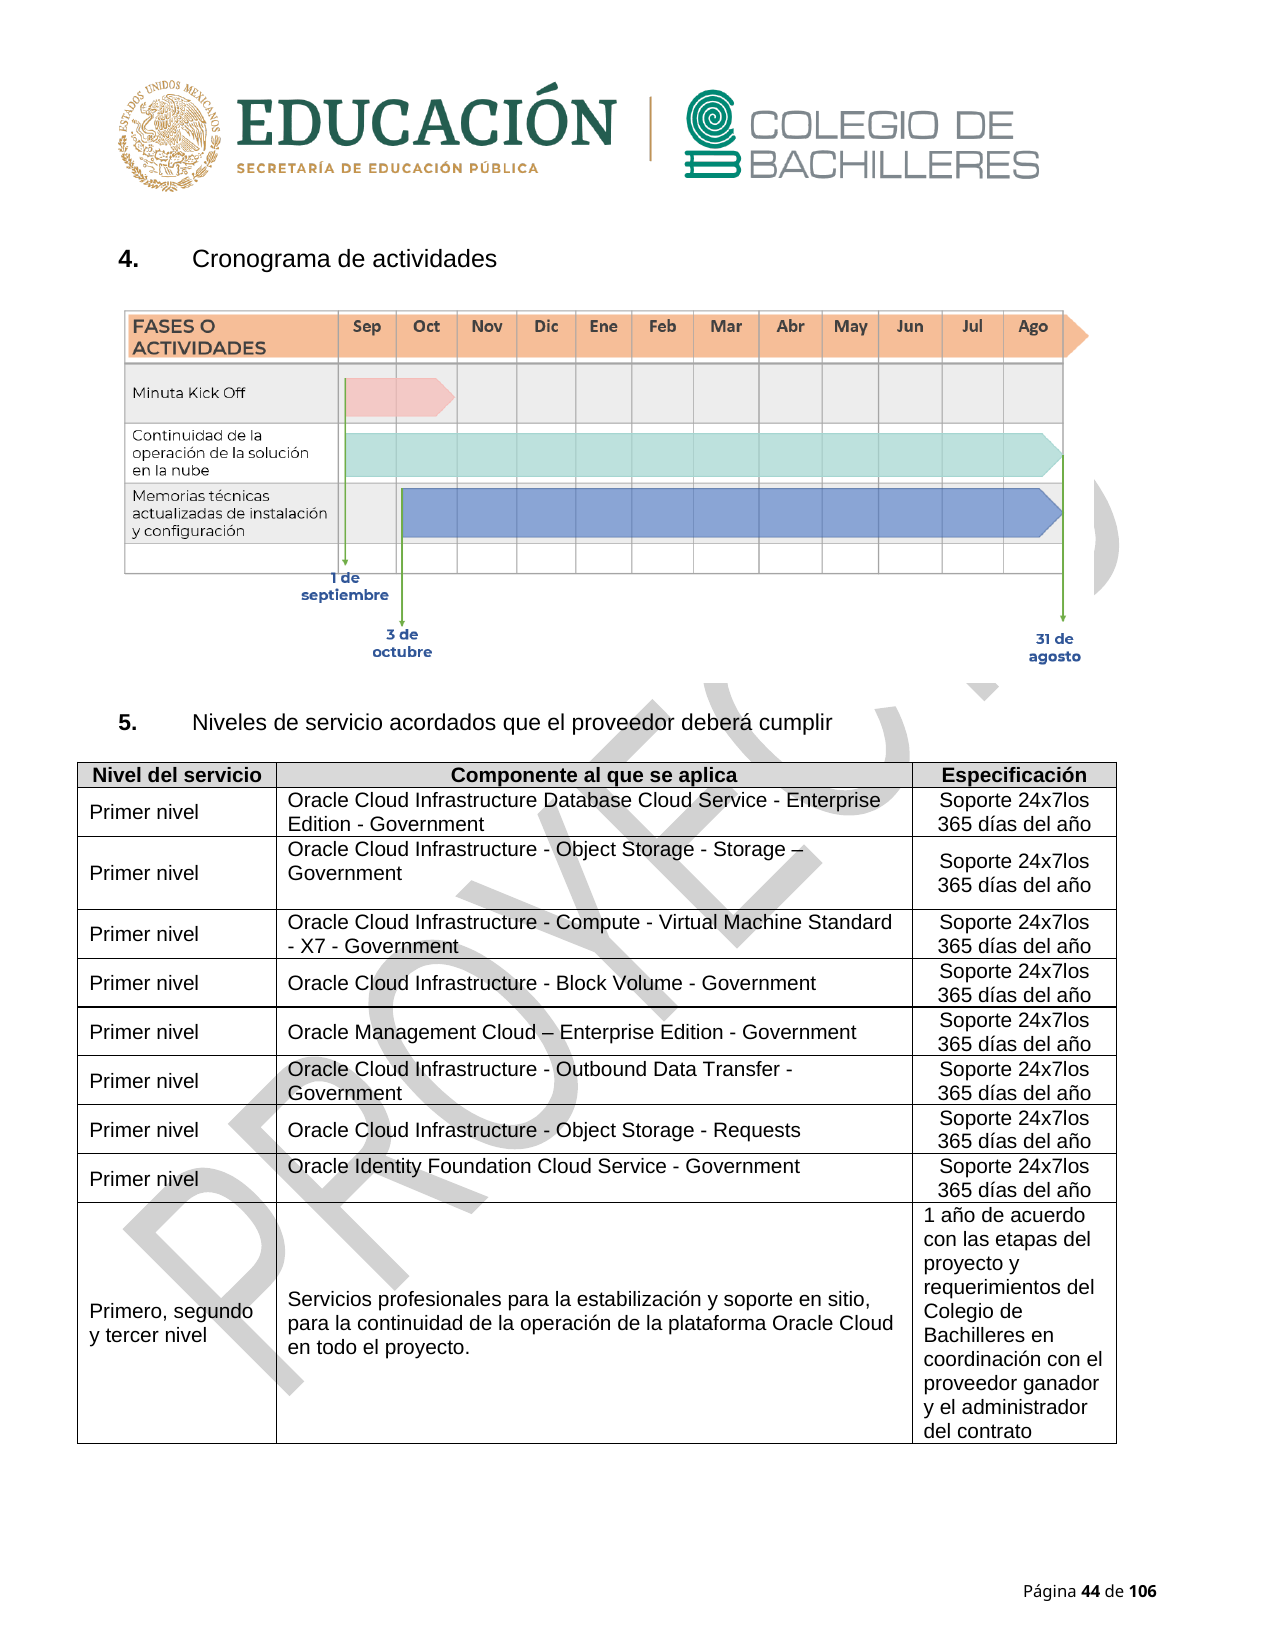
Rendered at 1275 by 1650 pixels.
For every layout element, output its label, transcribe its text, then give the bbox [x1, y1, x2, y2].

table_cell Oracle Cloud Infrastructure Database Cloud Service - Enterprise Edition - Government [277, 788, 912, 836]
subtitle Cronograma de actividades [118, 244, 1157, 273]
table_cell Primer nivel [78, 788, 276, 836]
table_cell 1 año de acuerdo con las etapas del proyecto y requerimientos del Colegio de Bachilleres en coordinación con el proveedor ganador y el administrador del contrato [913, 1203, 1116, 1443]
table_cell Oracle Identity Foundation Cloud Service - Government [277, 1154, 912, 1202]
table_cell Oracle Cloud Infrastructure - Block Volume - Government [277, 959, 912, 1006]
table_cell Soporte 24x7los 365 días del año [913, 1105, 1116, 1153]
table_cell Soporte 24x7los 365 días del año [913, 1154, 1116, 1202]
table_cell Soporte 24x7los 365 días del año [913, 910, 1116, 957]
table_cell Oracle Cloud Infrastructure - Compute - Virtual Machine Standard - X7 - Government [277, 910, 912, 957]
table_header Componente al que se aplica [277, 763, 912, 787]
table_cell Oracle Cloud Infrastructure - Object Storage - Requests [277, 1105, 912, 1153]
table_cell Primer nivel [78, 1105, 276, 1153]
table_cell Primer nivel [78, 837, 276, 908]
table_cell Soporte 24x7los 365 días del año [913, 788, 1116, 836]
table_cell Primer nivel [78, 959, 276, 1006]
picture [118, 301, 1094, 683]
table_cell Soporte 24x7los 365 días del año [913, 959, 1116, 1006]
table_cell Primer nivel [78, 1056, 276, 1104]
table_cell Primer nivel [78, 910, 276, 957]
table_cell Soporte 24x7los 365 días del año [913, 1056, 1116, 1104]
table_cell Primero, segundo y tercer nivel [78, 1203, 276, 1443]
subtitle Niveles de servicio acordados que el proveedor deberá cumplir [118, 709, 1157, 735]
table_cell Primer nivel [78, 1154, 276, 1202]
table_cell Servicios profesionales para la estabilización y soporte en sitio, para la continuidad de la operación de la plataforma Oracle Cloud en todo el proyecto. [277, 1203, 912, 1443]
table_cell Primer nivel [78, 1008, 276, 1055]
table_cell Oracle Cloud Infrastructure - Object Storage - Storage – Government [277, 837, 912, 908]
table_cell Oracle Cloud Infrastructure - Outbound Data Transfer - Government [277, 1056, 912, 1104]
table_cell Soporte 24x7los 365 días del año [913, 837, 1116, 908]
table_cell Oracle Management Cloud – Enterprise Edition - Government [277, 1008, 912, 1055]
table_cell Soporte 24x7los 365 días del año [913, 1008, 1116, 1055]
table_header Nivel del servicio [78, 763, 276, 787]
picture [118, 80, 1039, 192]
table_header Especificación [913, 763, 1116, 787]
